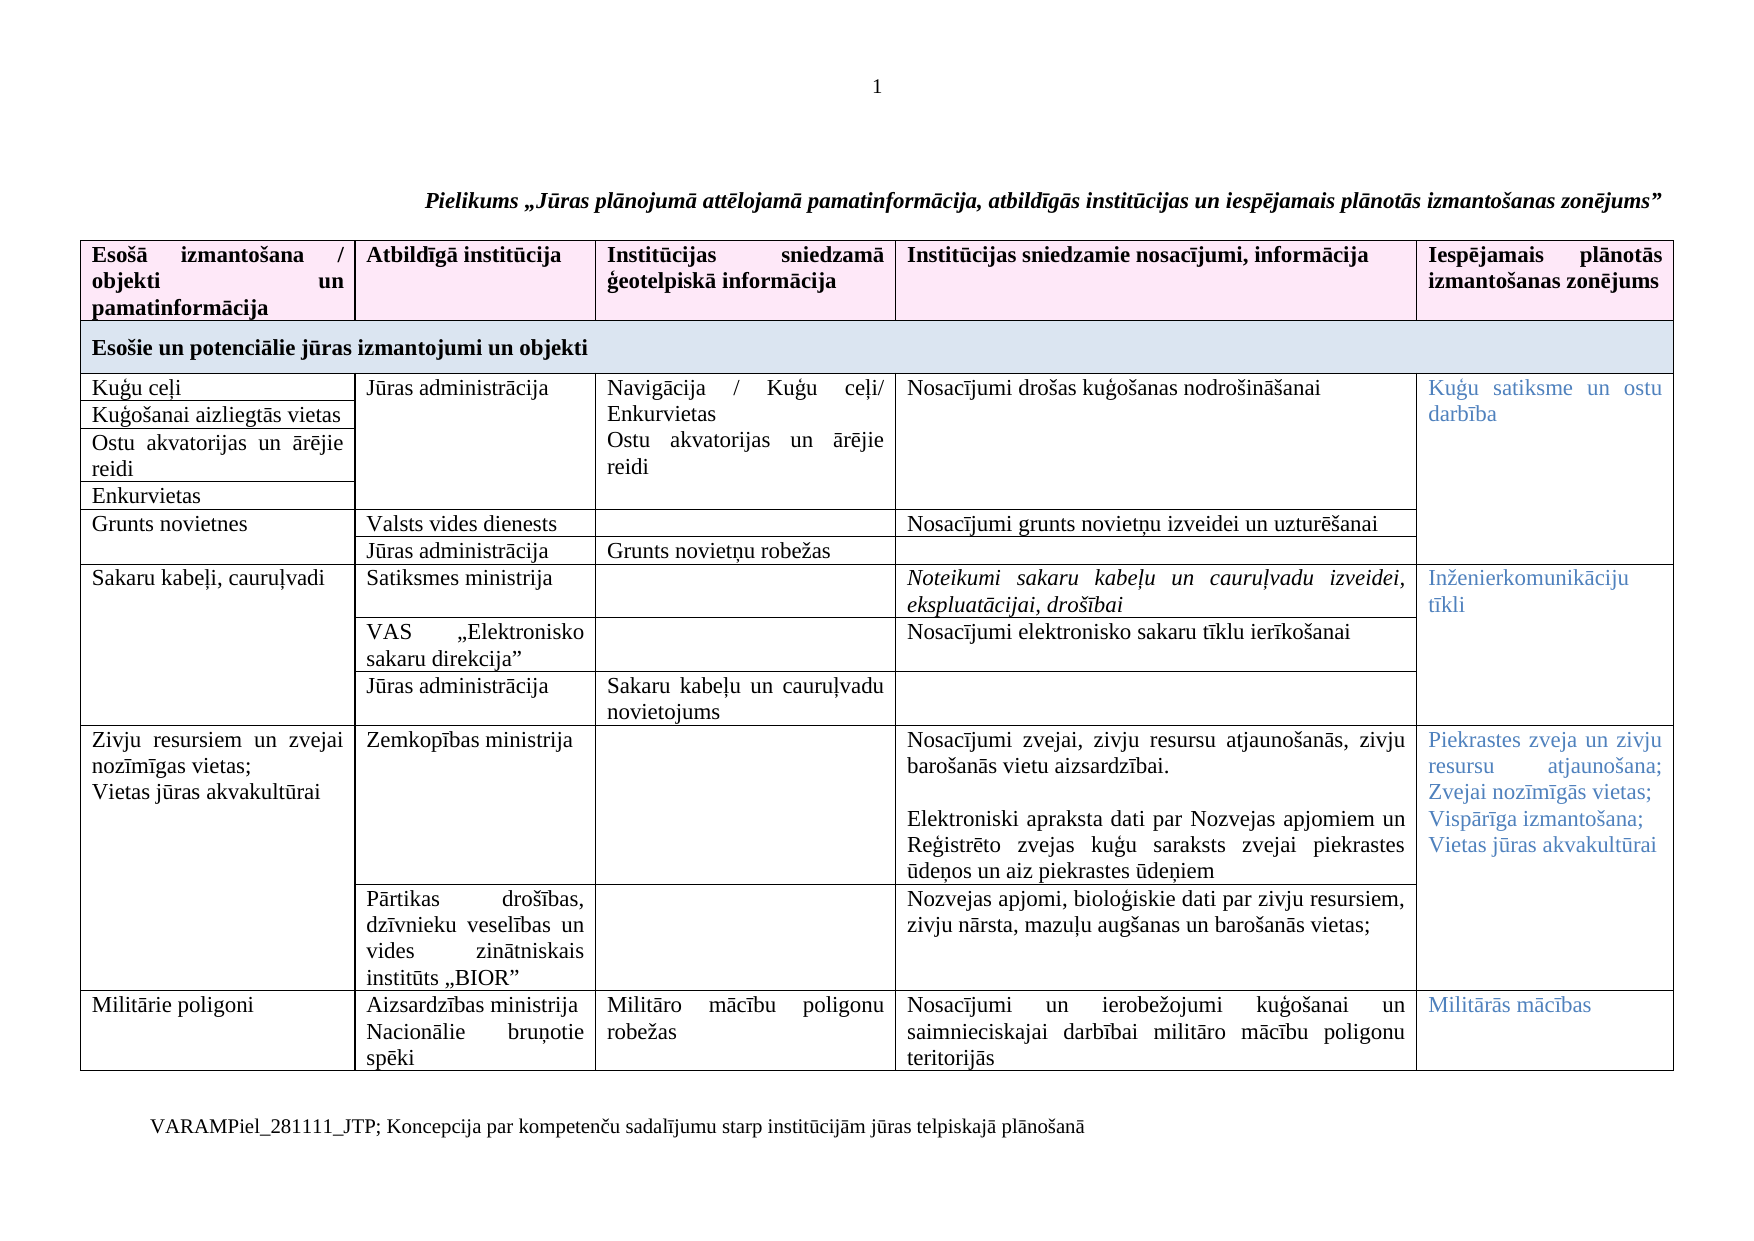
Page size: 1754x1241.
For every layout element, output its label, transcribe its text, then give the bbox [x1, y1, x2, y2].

table_cell Esošā izmantošana / objekti un pamatinformācija [81, 241, 354, 320]
table_cell Nosacījumi drošas kuģošanas nodrošināšanai [896, 374, 1416, 509]
table_cell Militāro mācību poligonu robežas [596, 991, 895, 1070]
table_cell [596, 885, 895, 990]
table_cell Jūras administrācija [356, 537, 595, 563]
table_cell Zemkopības ministrija [356, 726, 595, 884]
table_cell Grunts novietņu robežas [596, 537, 895, 563]
table_cell Kuģošanai aizliegtās vietas [81, 401, 354, 427]
table_cell Navigācija / Kuģu ceļi/ Enkurvietas Ostu akvatorijas un ārējie reidi [596, 374, 895, 509]
table_cell Militārie poligoni [81, 991, 354, 1070]
table_cell VAS „Elektronisko sakaru direkcija” [356, 618, 595, 671]
table_cell Nosacījumi zvejai, zivju resursu atjaunošanās, zivju barošanās vietu aizsardzībai. Elektroniski apraksta dati par Nozvejas apjomiem un Reģistrēto zvejas kuģu saraksts zvejai piekrastes ūdeņos un aiz piekrastes ūdeņiem [896, 726, 1416, 884]
table_cell [896, 672, 1416, 725]
table_cell Kuģu ceļi [81, 374, 354, 400]
table_cell Atbildīgā institūcija [356, 241, 595, 320]
table_cell [596, 618, 895, 671]
table_cell [596, 726, 895, 884]
table_cell Esošie un potenciālie jūras izmantojumi un objekti [81, 321, 1673, 373]
table_cell Zivju resursiem un zvejai nozīmīgas vietas; Vietas jūras akvakultūrai [81, 726, 354, 990]
table_cell Nozvejas apjomi, bioloģiskie dati par zivju resursiem, zivju nārsta, mazuļu augšanas un barošanās vietas; [896, 885, 1416, 990]
table_cell Valsts vides dienests [356, 510, 595, 536]
table_cell Piekrastes zveja un zivju resursu atjaunošana; Zvejai nozīmīgās vietas; Vispārīga izmantošana; Vietas jūras akvakultūrai [1417, 726, 1673, 990]
table_cell [596, 565, 895, 617]
table_cell Iespējamais plānotās izmantošanas zonējums [1417, 241, 1673, 320]
table_cell Institūcijas sniedzamā ģeotelpiskā informācija [596, 241, 895, 320]
table_cell [596, 510, 895, 536]
table_cell Nosacījumi elektronisko sakaru tīklu ierīkošanai [896, 618, 1416, 671]
table_cell Sakaru kabeļu un cauruļvadu novietojums [596, 672, 895, 725]
table_cell Inženierkomunikāciju tīkli [1417, 565, 1673, 725]
table_cell Jūras administrācija [356, 672, 595, 725]
table_cell Militārās mācības [1417, 991, 1673, 1070]
table_cell Enkurvietas [81, 482, 354, 509]
table_cell Satiksmes ministrija [356, 565, 595, 617]
table_cell Nosacījumi grunts novietņu izveidei un uzturēšanai [896, 510, 1416, 536]
table_cell [896, 537, 1416, 563]
table_cell Sakaru kabeļi, cauruļvadi [81, 565, 354, 725]
table_cell Nosacījumi un ierobežojumi kuģošanai un saimnieciskajai darbībai militāro mācību poligonu teritorijās [896, 991, 1416, 1070]
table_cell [356, 991, 595, 1070]
table_cell Ostu akvatorijas un ārējie reidi [81, 429, 354, 481]
table_cell Grunts novietnes [81, 510, 354, 563]
table_cell Jūras administrācija [356, 374, 595, 509]
table_cell Kuģu satiksme un ostu darbība [1417, 374, 1673, 563]
table_cell Noteikumi sakaru kabeļu un cauruļvadu izveidei, ekspluatācijai, drošībai [896, 565, 1416, 617]
table_cell Institūcijas sniedzamie nosacījumi, informācija [896, 241, 1416, 320]
table_cell Pārtikas drošības, dzīvnieku veselības un vides zinātniskais institūts „BIOR” [356, 885, 595, 990]
table_header Pielikums „Jūras plānojumā attēlojamā pamatinformācija, atbildīgās institūcijas un iespējamais plānotās izmantošanas zonējums” [80, 188, 1674, 240]
